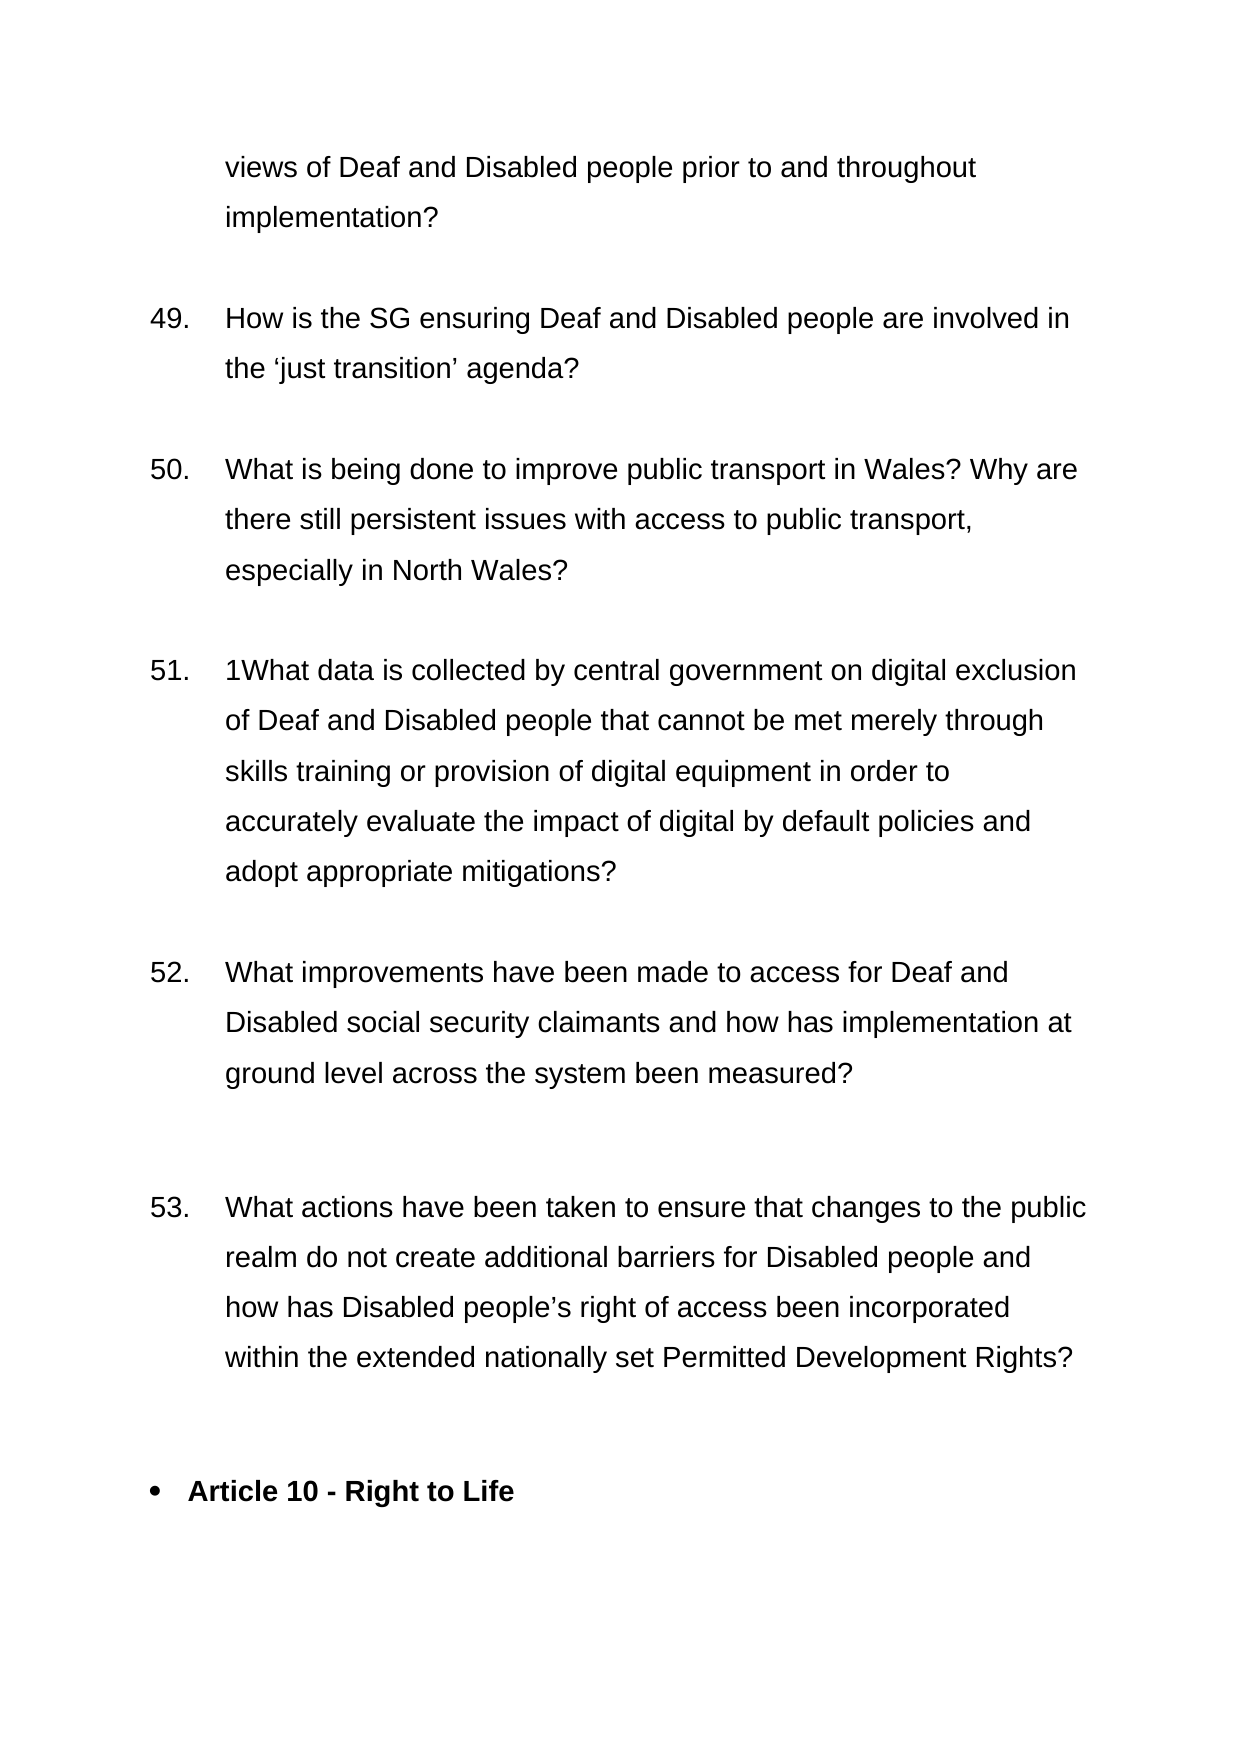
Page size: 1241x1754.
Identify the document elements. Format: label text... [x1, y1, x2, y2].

list How is the SG ensuring Deaf and Disabled people are involved in the ‘just transition’ agenda? [150, 301, 1090, 385]
list What actions have been taken to ensure that changes to the public realm do not create additional barriers for Disabled people and how has Disabled people’s right of access been incorporated within the extended nationally set Permitted Development Rights? [150, 1189, 1090, 1374]
subtitle Article 10 - Right to Life [150, 1474, 1090, 1508]
list 1What data is collected by central government on digital exclusion of Deaf and Disabled people that cannot be met merely through skills training or provision of digital equipment in order to accurately evaluate the impact of digital by default policies and adopt appropriate mitigations? [150, 653, 1090, 888]
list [150, 150, 1090, 234]
list What is being done to improve public transport in Wales? Why are there still persistent issues with access to public transport, especially in North Wales? [150, 452, 1090, 586]
list What improvements have been made to access for Deaf and Disabled social security claimants and how has implementation at ground level across the system been measured? [150, 955, 1090, 1089]
